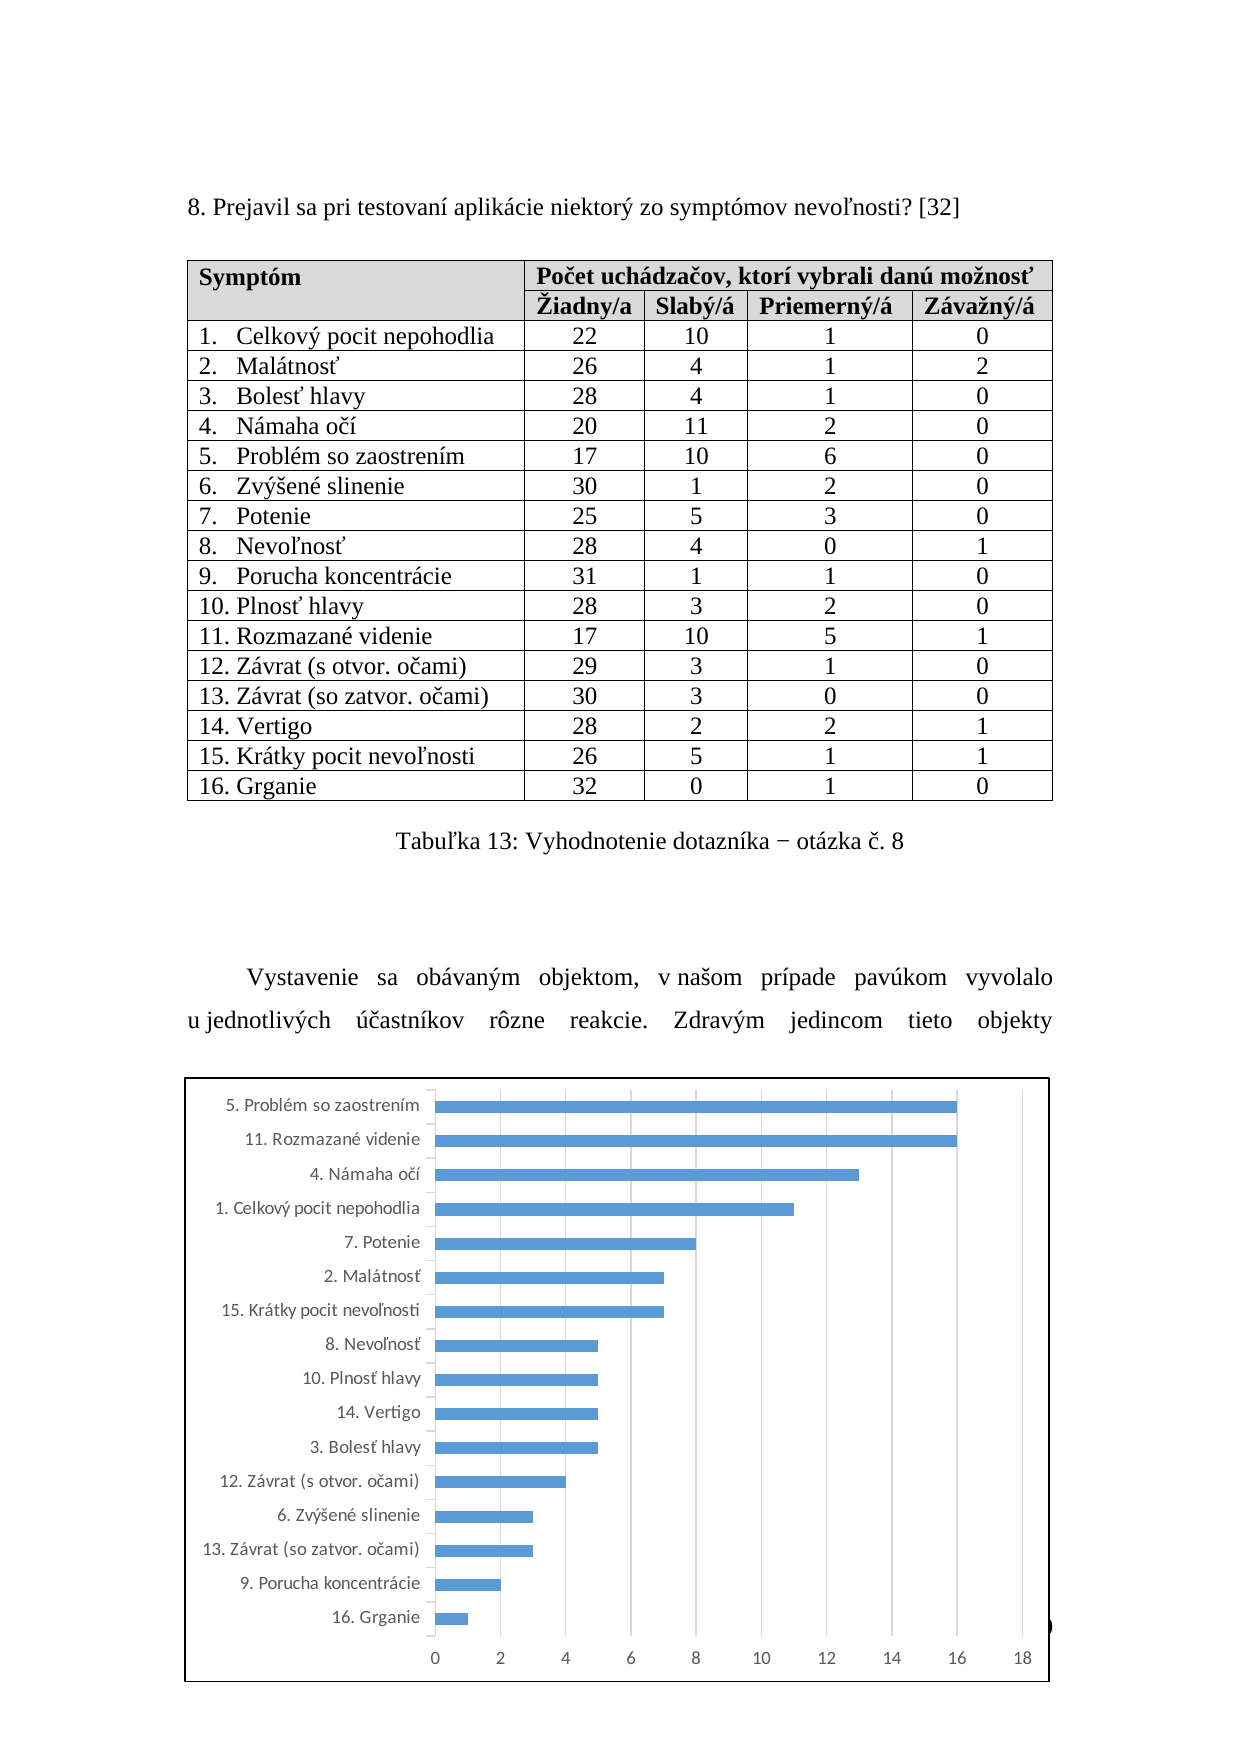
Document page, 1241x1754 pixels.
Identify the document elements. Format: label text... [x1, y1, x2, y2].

table_cell 0 [913, 441, 1052, 470]
table_cell 0 [748, 681, 912, 710]
text 8. Prejavil sa pri testovaní aplikácie niektorý zo symptómov nevoľnosti? [32] [187, 192, 1053, 221]
table_cell 0 [913, 471, 1052, 500]
table_cell 2 [748, 711, 912, 740]
table_cell 0 [748, 531, 912, 560]
table_cell 1 [913, 741, 1052, 770]
table_cell 28 [525, 711, 644, 740]
table_cell Celkový pocit nepohodlia [188, 321, 524, 350]
table_cell 25 [525, 501, 644, 530]
table_cell Potenie [188, 501, 524, 530]
table_cell 0 [913, 321, 1052, 350]
table_cell 30 [525, 471, 644, 500]
table_cell 0 [913, 591, 1052, 620]
table_cell 0 [913, 561, 1052, 590]
table_cell Závrat (s otvor. očami) [188, 651, 524, 680]
table_cell 2 [748, 471, 912, 500]
table_cell 17 [525, 621, 644, 650]
table_cell Grganie [188, 771, 524, 800]
table_cell 1 [913, 711, 1052, 740]
table_cell 1 [748, 321, 912, 350]
table_cell 20 [525, 411, 644, 440]
table_cell Závažný/á [913, 291, 1052, 320]
table_cell 3 [645, 681, 747, 710]
table_cell Slabý/á [645, 291, 747, 320]
table_cell Závrat (so zatvor. očami) [188, 681, 524, 710]
table_cell 5 [748, 621, 912, 650]
table_cell 29 [525, 651, 644, 680]
table_cell Zvýšené slinenie [188, 471, 524, 500]
table_cell 0 [913, 681, 1052, 710]
table_cell 26 [525, 741, 644, 770]
table_cell 4 [645, 351, 747, 380]
table_cell 1 [913, 621, 1052, 650]
table_cell 1 [748, 381, 912, 410]
table_cell Priemerný/á [748, 291, 912, 320]
table_cell 32 [525, 771, 644, 800]
table_cell Malátnosť [188, 351, 524, 380]
table_cell 2 [748, 591, 912, 620]
table_header Počet uchádzačov, ktorí vybrali danú možnosť [525, 261, 1052, 290]
table_cell 0 [913, 771, 1052, 800]
table_cell 1 [748, 351, 912, 380]
table_cell 28 [525, 381, 644, 410]
table_cell 1 [913, 531, 1052, 560]
table_cell Námaha očí [188, 411, 524, 440]
table_cell 26 [525, 351, 644, 380]
table_cell Bolesť hlavy [188, 381, 524, 410]
table_cell 5 [645, 501, 747, 530]
table_cell 10 [645, 621, 747, 650]
table_cell Krátky pocit nevoľnosti [188, 741, 524, 770]
table_cell Plnosť hlavy [188, 591, 524, 620]
table_cell 3 [645, 651, 747, 680]
table_cell 0 [645, 771, 747, 800]
table_cell 6 [748, 441, 912, 470]
table_cell 1 [748, 651, 912, 680]
table_cell 10 [645, 441, 747, 470]
table_cell 1 [748, 771, 912, 800]
table_cell 2 [748, 411, 912, 440]
table_cell 31 [525, 561, 644, 590]
table_cell 28 [525, 591, 644, 620]
table_cell Žiadny/a [525, 291, 644, 320]
table_cell Nevoľnosť [188, 531, 524, 560]
table_cell 0 [913, 501, 1052, 530]
table_cell Porucha koncentrácie [188, 561, 524, 590]
table_cell 11 [645, 411, 747, 440]
table_header Symptóm [188, 261, 524, 320]
table_cell 4 [645, 381, 747, 410]
table_cell Problém so zaostrením [188, 441, 524, 470]
table_cell 30 [525, 681, 644, 710]
text Tabuľka 13: Vyhodnotenie dotazníka − otázka č. 8 [187, 826, 1053, 855]
table_cell Rozmazané videnie [188, 621, 524, 650]
table_cell 10 [645, 321, 747, 350]
table_cell 1 [645, 471, 747, 500]
table_cell 28 [525, 531, 644, 560]
table_cell 3 [748, 501, 912, 530]
table_cell 0 [913, 411, 1052, 440]
table_cell 5 [645, 741, 747, 770]
table_cell 0 [913, 381, 1052, 410]
table_cell 2 [645, 711, 747, 740]
table_cell 17 [525, 441, 644, 470]
table_cell 3 [645, 591, 747, 620]
table_cell Vertigo [188, 711, 524, 740]
table_cell 22 [525, 321, 644, 350]
table_cell 1 [748, 561, 912, 590]
table_cell 1 [645, 561, 747, 590]
table_cell 2 [913, 351, 1052, 380]
table_cell 0 [913, 651, 1052, 680]
table_cell 1 [748, 741, 912, 770]
table_cell 4 [645, 531, 747, 560]
